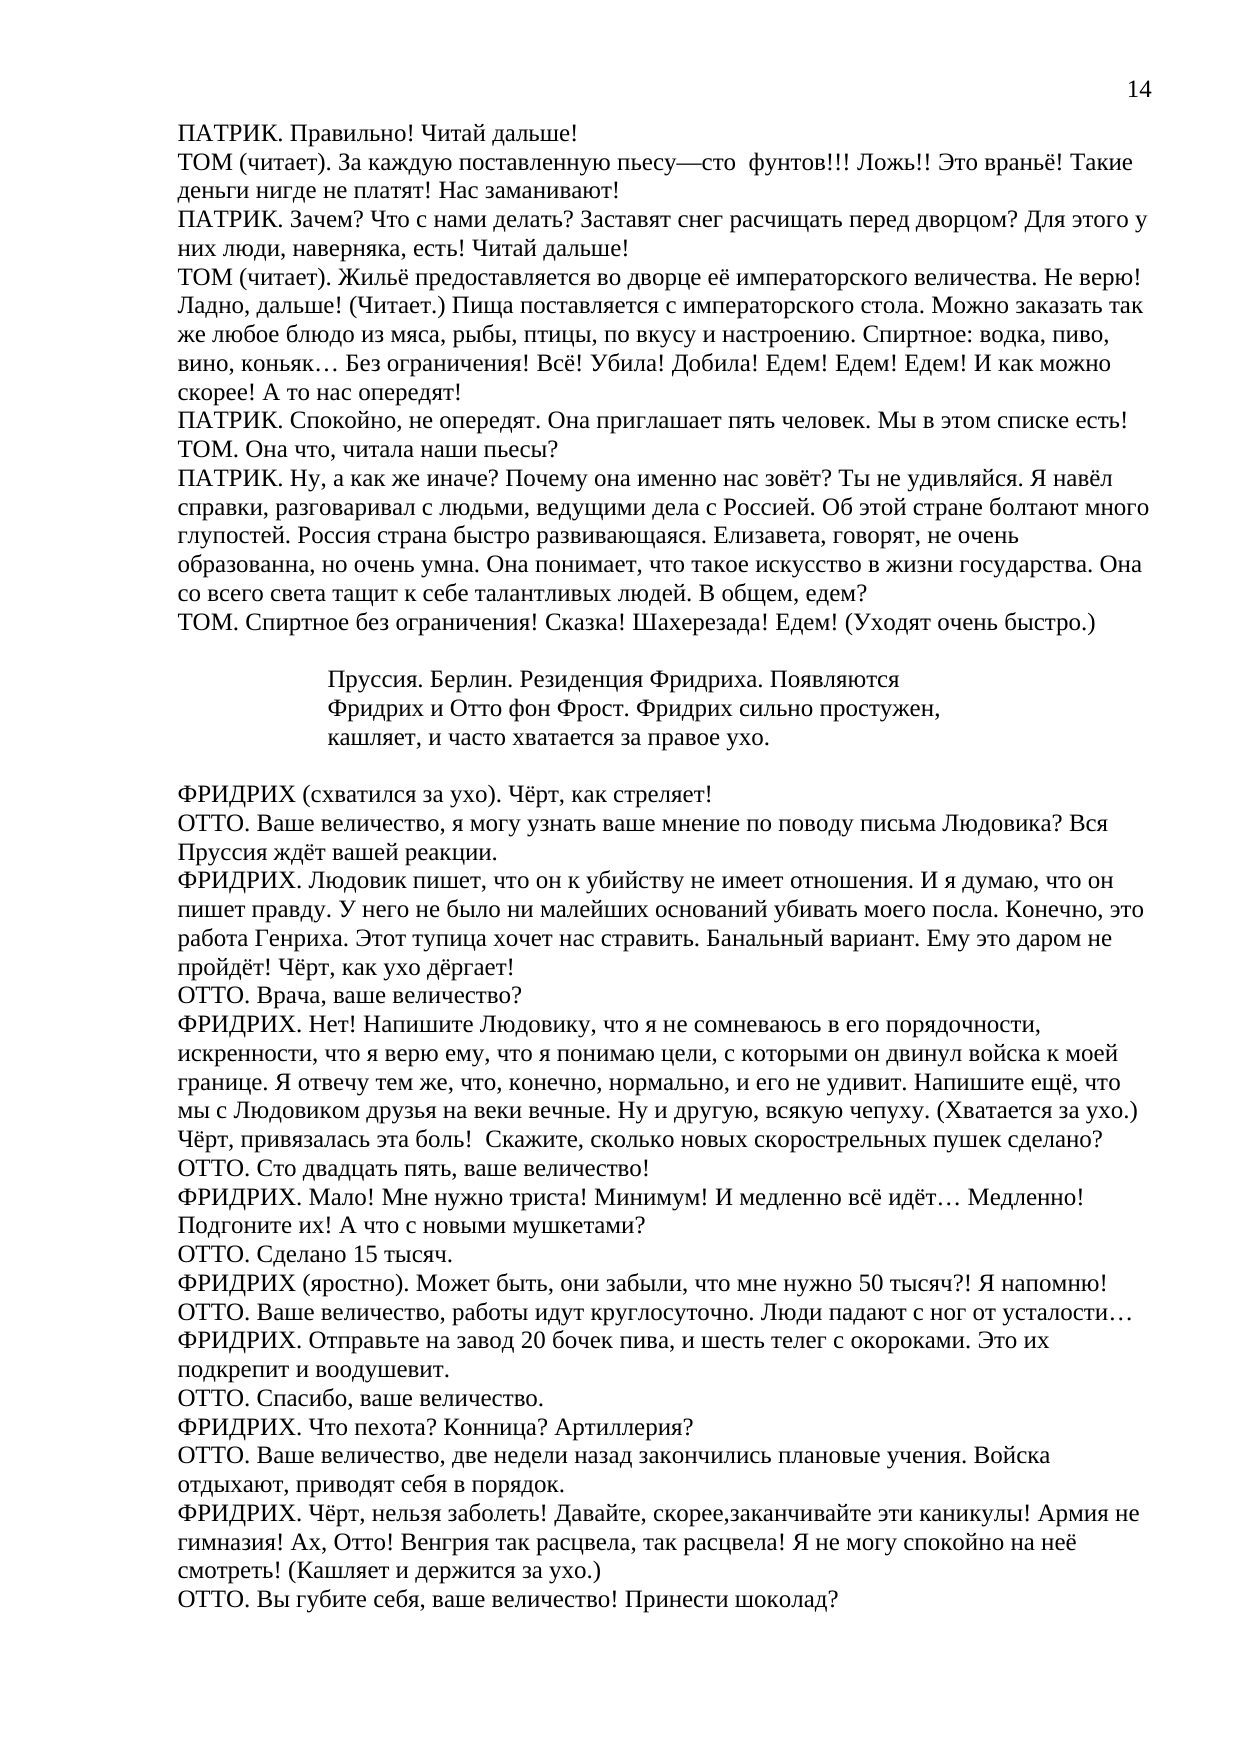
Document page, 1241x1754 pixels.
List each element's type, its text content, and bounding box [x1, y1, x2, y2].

text ПАТРИК. Зачем? Что с нами делать? Заставят снег расчищать перед дворцом? Для этого у них люди, наверняка, есть! Читай дальше! [177, 204, 1152, 262]
text ТОМ (читает). Жильё предоставляется во дворце её императорского величества. Не верю! Ладно, дальше! (Читает.) Пища поставляется с императорского стола. Можно заказать так же любое блюдо из мяса, рыбы, птицы, по вкусу и настроению. Спиртное: водка, пиво, вино, коньяк… Без ограничения! Всё! Убила! Добила! Едем! Едем! Едем! И как можно скорее! А то нас опередят! [177, 262, 1152, 406]
text ПАТРИК. Спокойно, не опередят. Она приглашает пять человек. Мы в этом списке есть! [177, 406, 1152, 434]
text ФРИДРИХ. Что пехота? Конница? Артиллерия? [177, 1412, 1152, 1441]
text ФРИДРИХ. Нет! Напишите Людовику, что я не сомневаюсь в его порядочности, искренности, что я верю ему, что я понимаю цели, с которыми он двинул войска к моей границе. Я отвечу тем же, что, конечно, нормально, и его не удивит. Напишите ещё, что мы с Людовиком друзья на веки вечные. Ну и другую, всякую чепуху. (Хватается за ухо.) Чёрт, привязалась эта боль! Скажите, сколько новых скорострельных пушек сделано? [177, 1009, 1152, 1153]
text ФРИДРИХ. Отправьте на завод 20 бочек пива, и шесть телег с окороками. Это их подкрепит и воодушевит. [177, 1326, 1152, 1383]
text Пруссия. Берлин. Резиденция Фридриха. Появляются [177, 664, 1152, 693]
text ОТТО. Ваше величество, я могу узнать ваше мнение по поводу письма Людовика? Вся Пруссия ждёт вашей реакции. [177, 808, 1152, 866]
text ФРИДРИХ. Мало! Мне нужно триста! Минимум! И медленно всё идёт… Медленно! Подгоните их! А что с новыми мушкетами? [177, 1182, 1152, 1239]
text кашляет, и часто хватается за правое ухо. [177, 722, 1152, 751]
text ТОМ. Она что, читала наши пьесы? [177, 434, 1152, 463]
text ФРИДРИХ (схватился за ухо). Чёрт, как стреляет! [177, 779, 1152, 808]
text ОТТО. Спасибо, ваше величество. [177, 1383, 1152, 1412]
text ФРИДРИХ. Людовик пишет, что он к убийству не имеет отношения. И я думаю, что он пишет правду. У него не было ни малейших оснований убивать моего посла. Конечно, это работа Генриха. Этот тупица хочет нас стравить. Банальный вариант. Ему это даром не пройдёт! Чёрт, как ухо дёргает! [177, 866, 1152, 981]
text ФРИДРИХ (яростно). Может быть, они забыли, что мне нужно 50 тысяч?! Я напомню! [177, 1268, 1152, 1297]
text ТОМ. Спиртное без ограничения! Сказка! Шахерезада! Едем! (Уходят очень быстро.) [177, 607, 1152, 636]
text ТОМ (читает). За каждую поставленную пьесу—сто фунтов!!! Ложь!! Это враньё! Такие деньги нигде не платят! Нас заманивают! [177, 147, 1152, 204]
text ОТТО. Сто двадцать пять, ваше величество! [177, 1153, 1152, 1182]
text ФРИДРИХ. Чёрт, нельзя заболеть! Давайте, скорее,заканчивайте эти каникулы! Армия не гимназия! Ах, Отто! Венгрия так расцвела, так расцвела! Я не могу спокойно на неё смотреть! (Кашляет и держится за ухо.) [177, 1498, 1152, 1584]
text ОТТО. Ваше величество, две недели назад закончились плановые учения. Войска отдыхают, приводят себя в порядок. [177, 1441, 1152, 1498]
text ОТТО. Сделано 15 тысяч. [177, 1239, 1152, 1268]
text ПАТРИК. Правильно! Читай дальше! [177, 118, 1152, 147]
text Фридрих и Отто фон Фрост. Фридрих сильно простужен, [177, 693, 1152, 722]
text ОТТО. Ваше величество, работы идут круглосуточно. Люди падают с ног от усталости… [177, 1297, 1152, 1326]
text ОТТО. Врача, ваше величество? [177, 981, 1152, 1009]
text ОТТО. Вы губите себя, ваше величество! Принести шоколад? [177, 1584, 1152, 1613]
text ПАТРИК. Ну, а как же иначе? Почему она именно нас зовёт? Ты не удивляйся. Я навёл справки, разговаривал с людьми, ведущими дела с Россией. Об этой стране болтают много глупостей. Россия страна быстро развивающаяся. Елизавета, говорят, не очень образованна, но очень умна. Она понимает, что такое искусство в жизни государства. Она со всего света тащит к себе талантливых людей. В общем, едем? [177, 463, 1152, 607]
